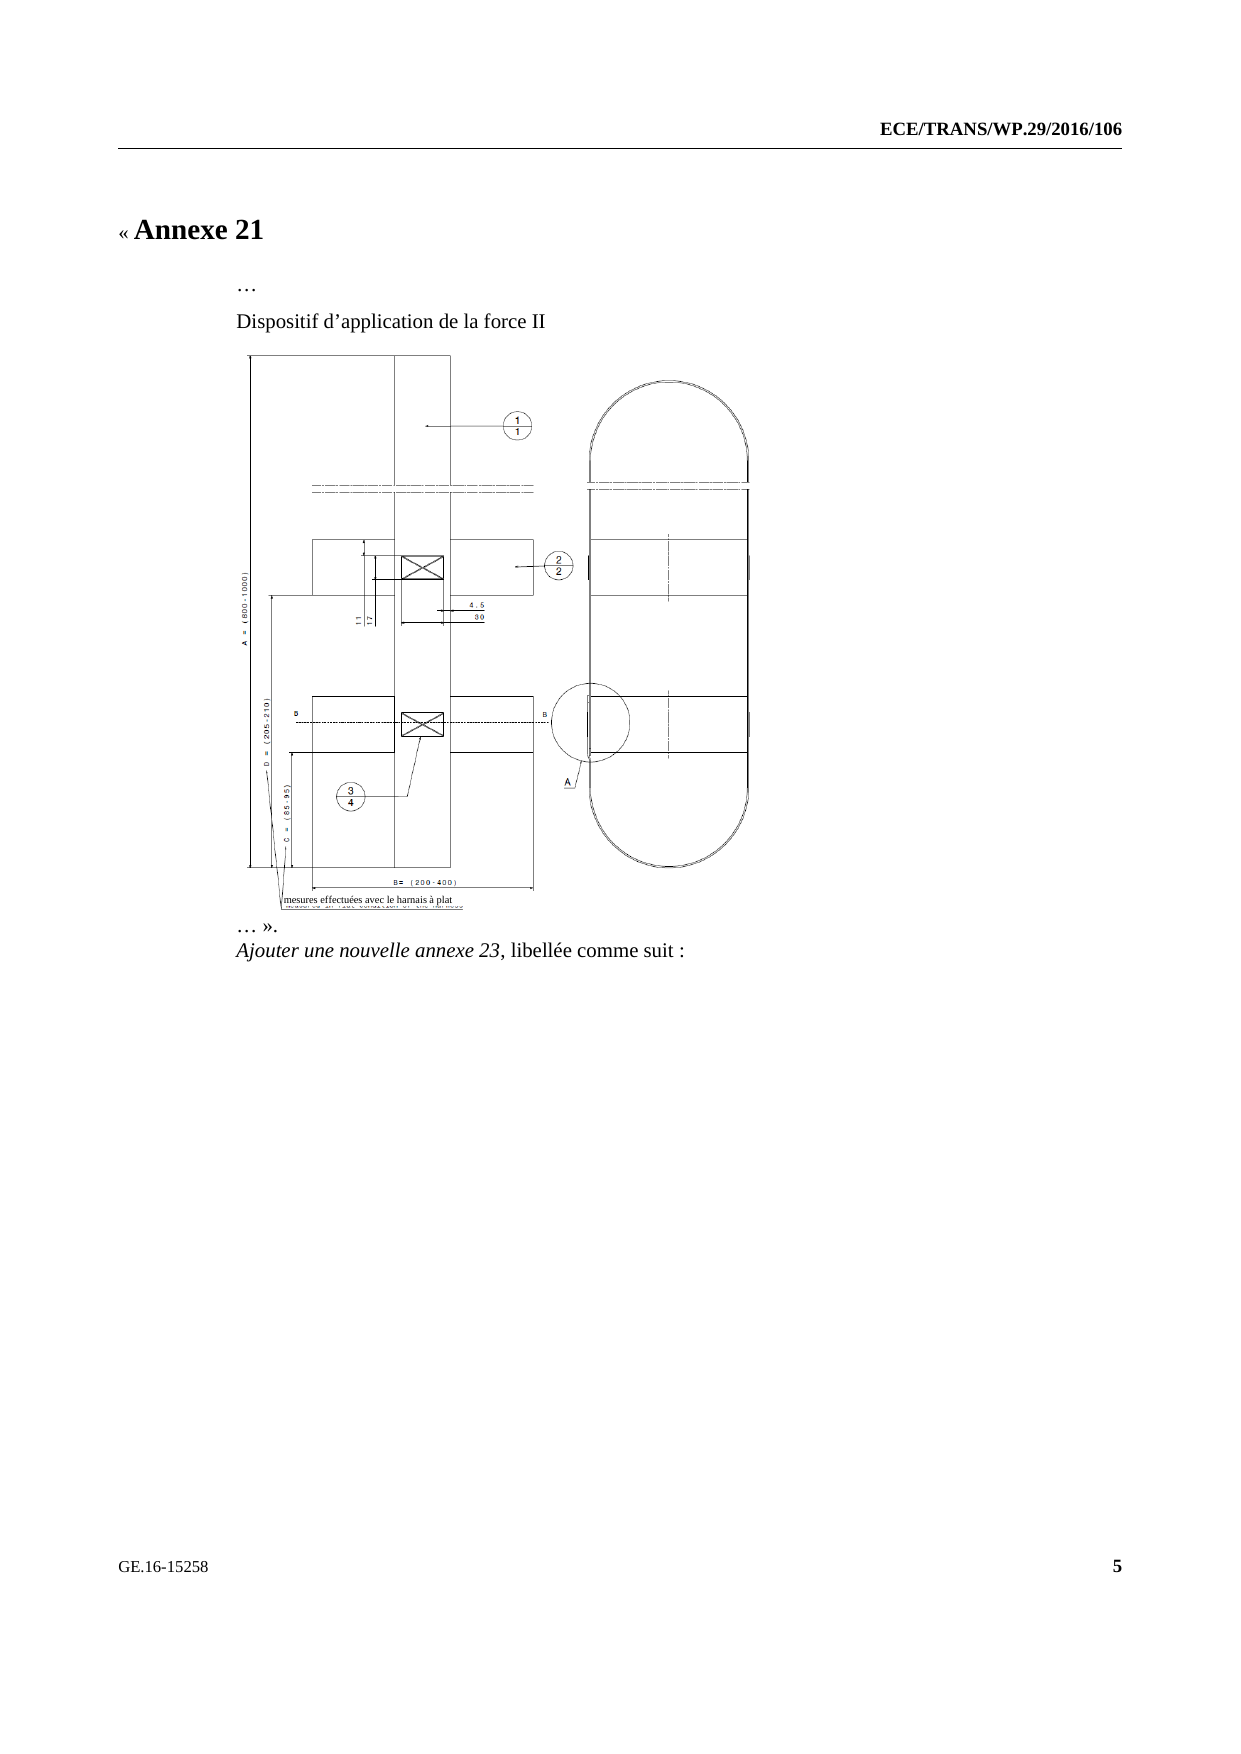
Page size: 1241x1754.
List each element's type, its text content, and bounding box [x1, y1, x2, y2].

text … [236, 271, 1004, 296]
text … ». [236, 912, 1122, 937]
text Ajouter une nouvelle annexe 23, libellée comme suit : [236, 937, 1004, 962]
text Dispositif d’application de la force II [236, 308, 1004, 333]
text « Annexe 21 [118, 215, 1004, 246]
